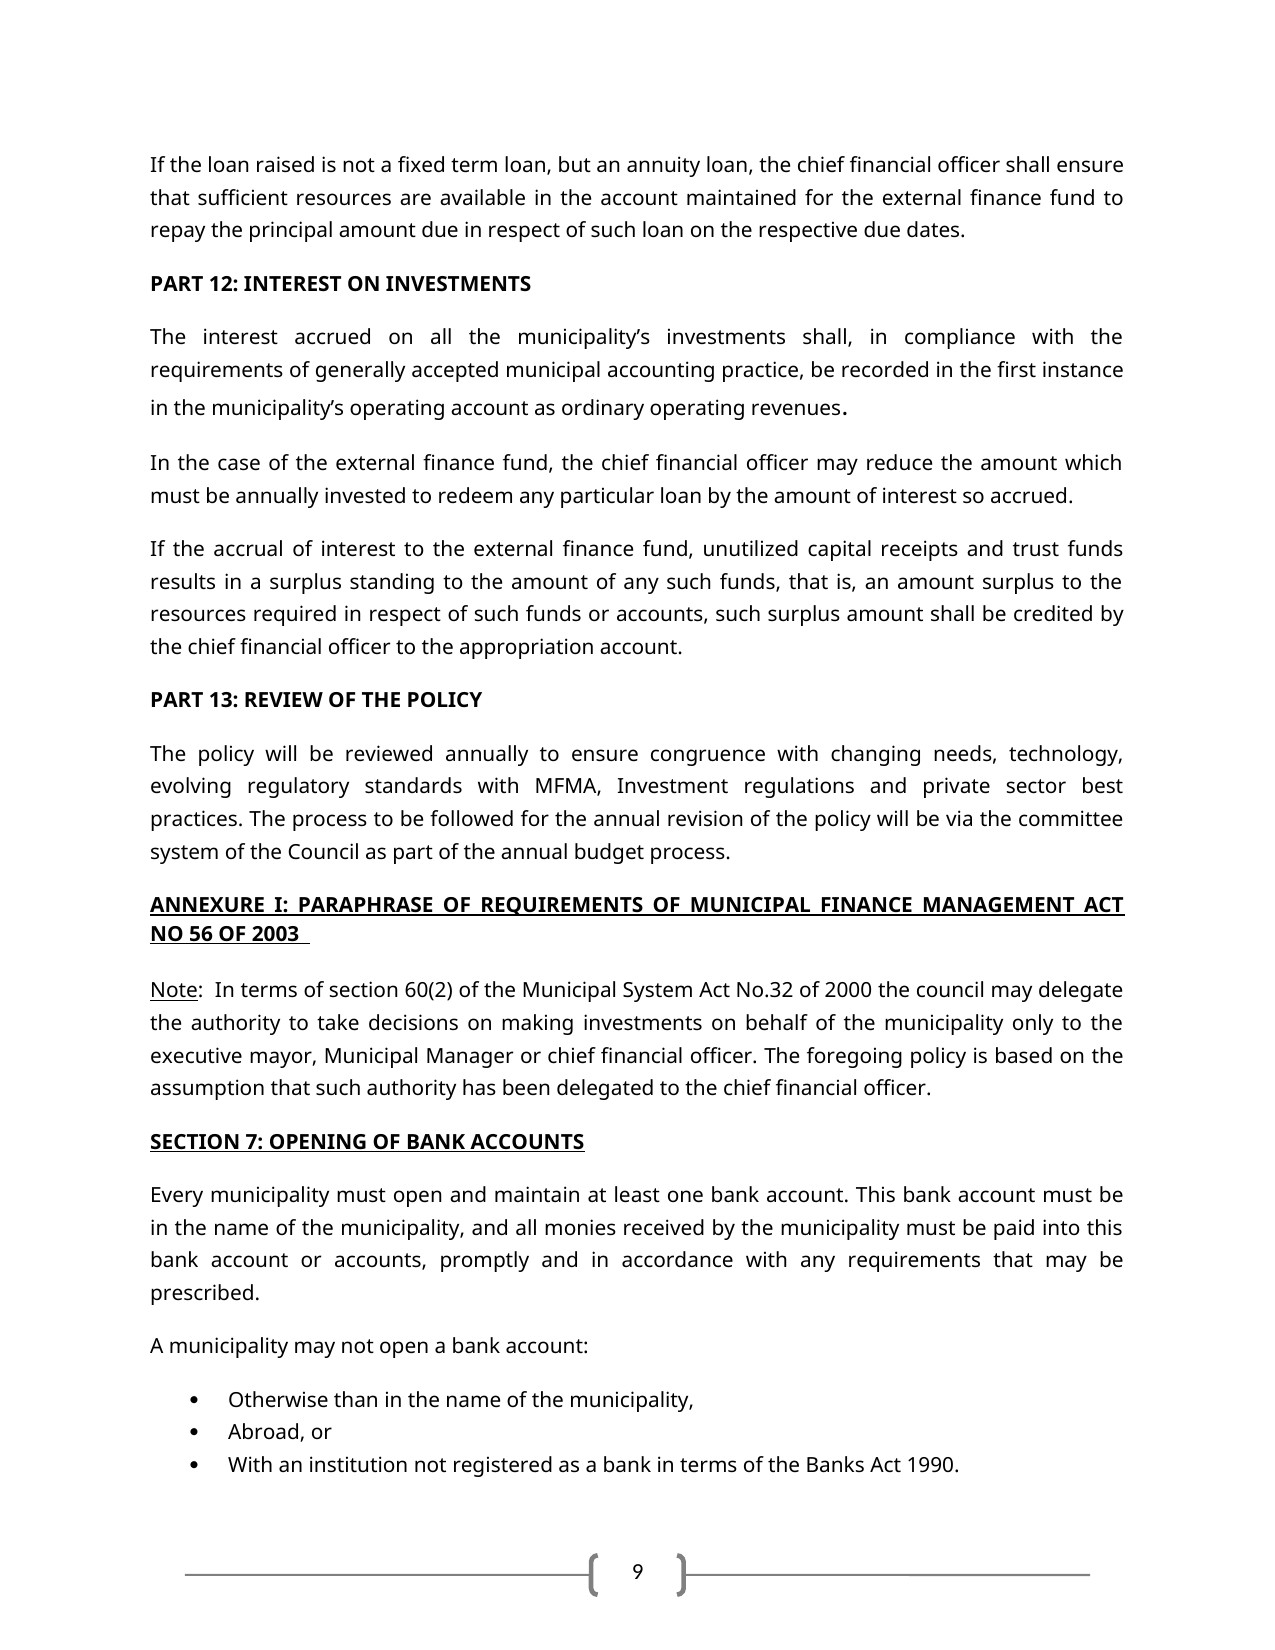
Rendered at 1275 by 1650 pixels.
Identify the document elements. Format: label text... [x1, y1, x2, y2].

text The interest accrued on all the municipality’s investments shall, in compliance with the requirements of generally accepted municipal accounting practice, be recorded in the first instance in the municipality’s operating account as ordinary operating revenues. [150, 322, 1125, 422]
list Abroad, or [190, 1417, 1125, 1446]
text A municipality may not open a bank account: [150, 1331, 1125, 1360]
list With an institution not registered as a bank in terms of the Banks Act 1990. [190, 1450, 1125, 1478]
text Every municipality must open and maintain at least one bank account. This bank account must be in the name of the municipality, and all monies received by the municipality must be paid into this bank account or accounts, promptly and in accordance with any requirements that may be prescribed. [150, 1180, 1125, 1306]
text SECTION 7: OPENING OF BANK ACCOUNTS [150, 1127, 1125, 1155]
text The policy will be reviewed annually to ensure congruence with changing needs, technology, evolving regulatory standards with MFMA, Investment regulations and private sector best practices. The process to be followed for the annual revision of the policy will be via the committee system of the Council as part of the annual budget process. [150, 739, 1125, 865]
text If the loan raised is not a fixed term loan, but an annuity loan, the chief financial officer shall ensure that sufficient resources are available in the account maintained for the external finance fund to repay the principal amount due in respect of such loan on the respective due dates. [150, 150, 1125, 244]
text PART 13: REVIEW OF THE POLICY [150, 686, 1125, 714]
text ANNEXURE I: PARAPHRASE OF REQUIREMENTS OF MUNICIPAL FINANCE MANAGEMENT ACT NO 56 OF 2003 [150, 890, 1125, 914]
text PART 12: INTEREST ON INVESTMENTS [150, 269, 1125, 297]
text Note: In terms of section 60(2) of the Municipal System Act No.32 of 2000 the council may delegate the authority to take decisions on making investments on behalf of the municipality only to the executive mayor, Municipal Manager or chief financial officer. The foregoing policy is based on the assumption that such authority has been delegated to the chief financial officer. [150, 976, 1125, 1102]
list Otherwise than in the name of the municipality, [190, 1385, 1125, 1413]
text In the case of the external finance fund, the chief financial officer may reduce the amount which must be annually invested to redeem any particular loan by the amount of interest so accrued. [150, 448, 1125, 509]
text If the accrual of interest to the external finance fund, unutilized capital receipts and trust funds results in a surplus standing to the amount of any such funds, that is, an amount surplus to the resources required in respect of such funds or accounts, such surplus amount shall be credited by the chief financial officer to the appropriation account. [150, 534, 1125, 661]
text ANNEXURE I: PARAPHRASE OF REQUIREMENTS OF MUNICIPAL FINANCE MANAGEMENT ACT NO 56 OF 2003 [150, 916, 1125, 947]
